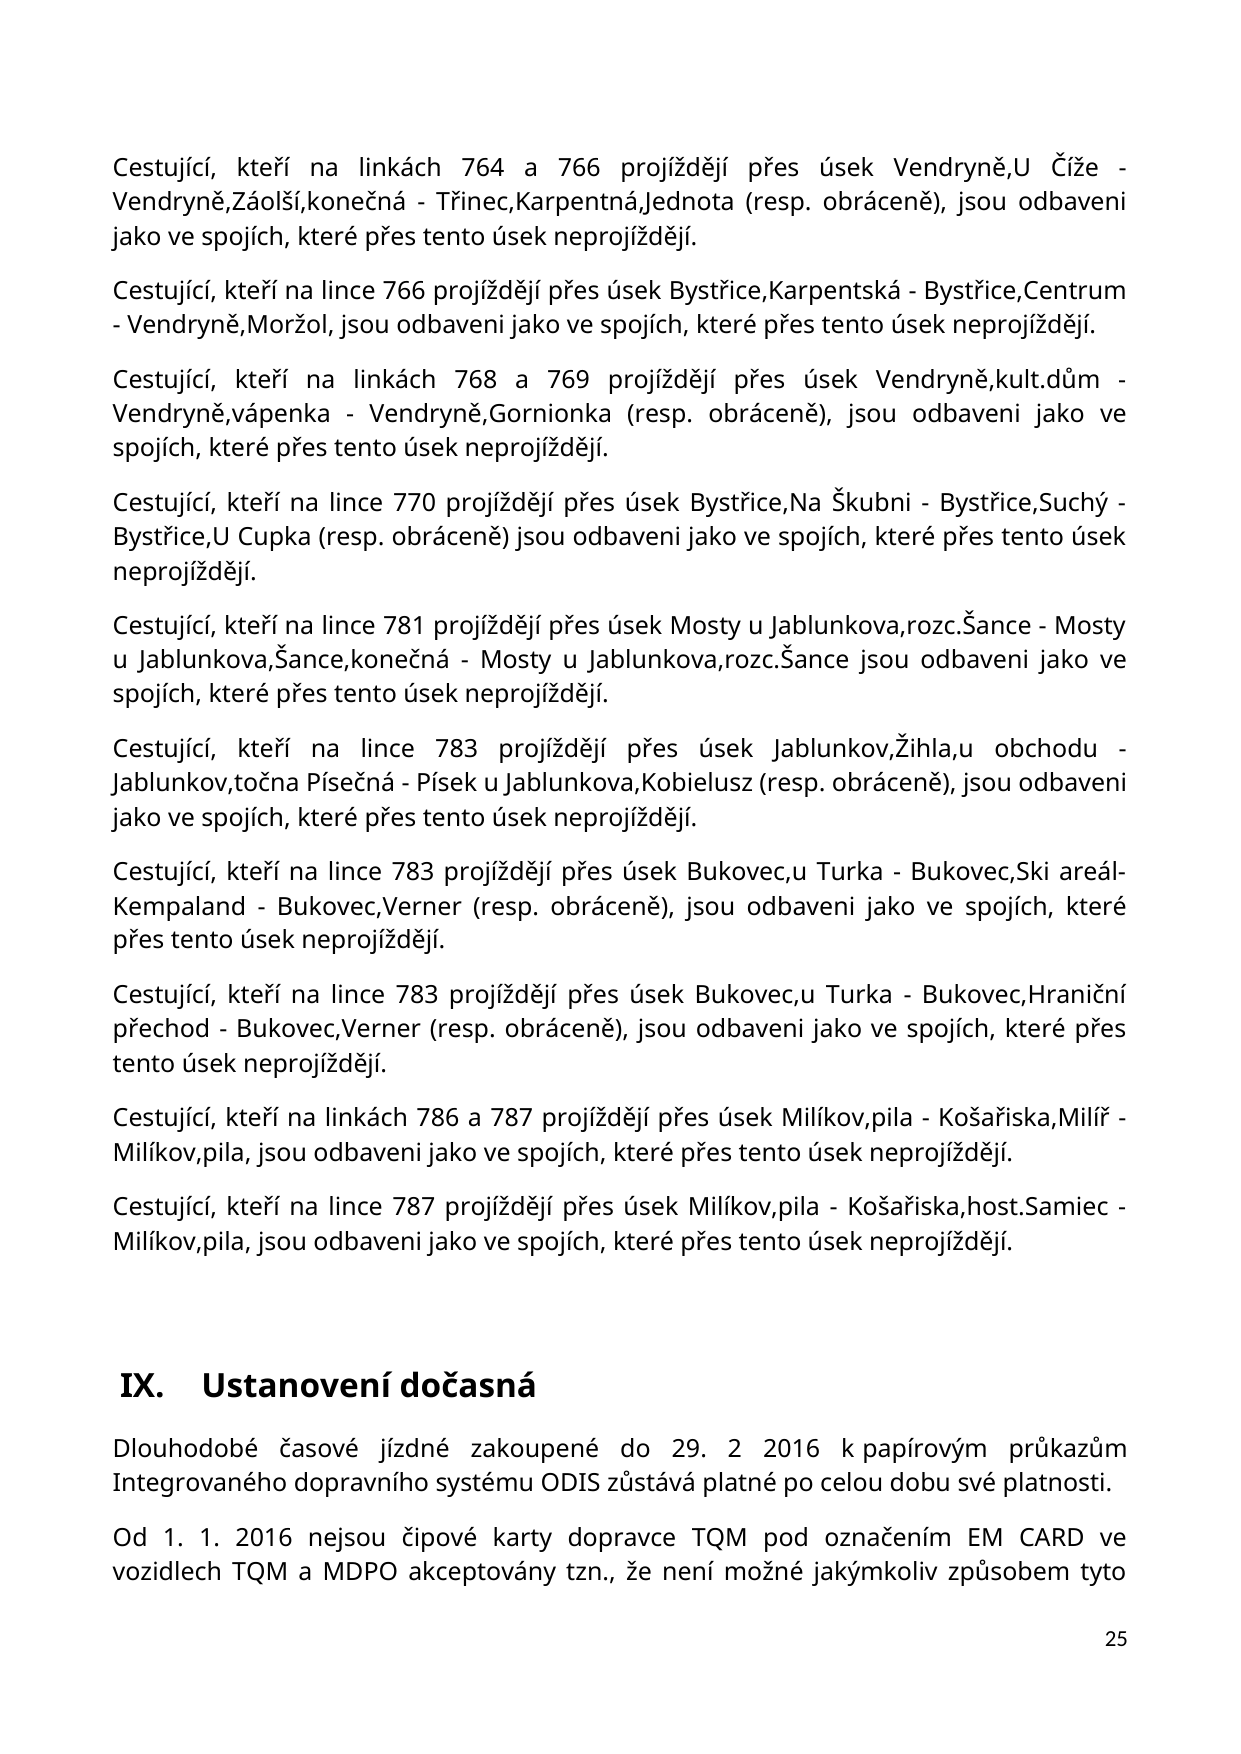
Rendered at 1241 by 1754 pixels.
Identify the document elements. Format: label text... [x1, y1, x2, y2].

text Cestující, kteří na lince 781 projíždějí přes úsek Mosty u Jablunkova,rozc.Šance - Mosty u Jablunkova,Šance,konečná - Mosty u Jablunkova,rozc.Šance jsou odbaveni jako ve spojích, které přes tento úsek neprojíždějí. [112, 608, 1128, 710]
text Cestující, kteří na linkách 786 a 787 projíždějí přes úsek Milíkov,pila - Košařiska,Milíř - Milíkov,pila, jsou odbaveni jako ve spojích, které přes tento úsek neprojíždějí. [112, 1100, 1128, 1168]
text Cestující, kteří na linkách 764 a 766 projíždějí přes úsek Vendryně,U Číže - Vendryně,Záolší,konečná - Třinec,Karpentná,Jednota (resp. obráceně), jsou odbaveni jako ve spojích, které přes tento úsek neprojíždějí. [112, 150, 1128, 252]
text Cestující, kteří na linkách 768 a 769 projíždějí přes úsek Vendryně,kult.dům - Vendryně,vápenka - Vendryně,Gornionka (resp. obráceně), jsou odbaveni jako ve spojích, které přes tento úsek neprojíždějí. [112, 362, 1128, 464]
text Cestující, kteří na lince 783 projíždějí přes úsek Bukovec,u Turka - Bukovec,Hraniční přechod - Bukovec,Verner (resp. obráceně), jsou odbaveni jako ve spojích, které přes tento úsek neprojíždějí. [112, 977, 1128, 1079]
subtitle Ustanovení dočasná [142, 1362, 1128, 1407]
text Cestující, kteří na lince 783 projíždějí přes úsek Bukovec,u Turka - Bukovec,Ski areál-Kempaland - Bukovec,Verner (resp. obráceně), jsou odbaveni jako ve spojích, které přes tento úsek neprojíždějí. [112, 854, 1128, 956]
text Cestující, kteří na lince 783 projíždějí přes úsek Jablunkov,Žihla,u obchodu - Jablunkov,točna Písečná - Písek u Jablunkova,Kobielusz (resp. obráceně), jsou odbaveni jako ve spojích, které přes tento úsek neprojíždějí. [112, 731, 1128, 833]
text Cestující, kteří na lince 766 projíždějí přes úsek Bystřice,Karpentská - Bystřice,Centrum - Vendryně,Moržol, jsou odbaveni jako ve spojích, které přes tento úsek neprojíždějí. [112, 273, 1128, 341]
text Dlouhodobé časové jízdné zakoupené do 29. 2 2016 k papírovým průkazům Integrovaného dopravního systému ODIS zůstává platné po celou dobu své platnosti. [112, 1430, 1128, 1498]
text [112, 1519, 1128, 1587]
text Cestující, kteří na lince 770 projíždějí přes úsek Bystřice,Na Škubni - Bystřice,Suchý - Bystřice,U Cupka (resp. obráceně) jsou odbaveni jako ve spojích, které přes tento úsek neprojíždějí. [112, 485, 1128, 587]
text Cestující, kteří na lince 787 projíždějí přes úsek Milíkov,pila - Košařiska,host.Samiec - Milíkov,pila, jsou odbaveni jako ve spojích, které přes tento úsek neprojíždějí. [112, 1189, 1128, 1257]
